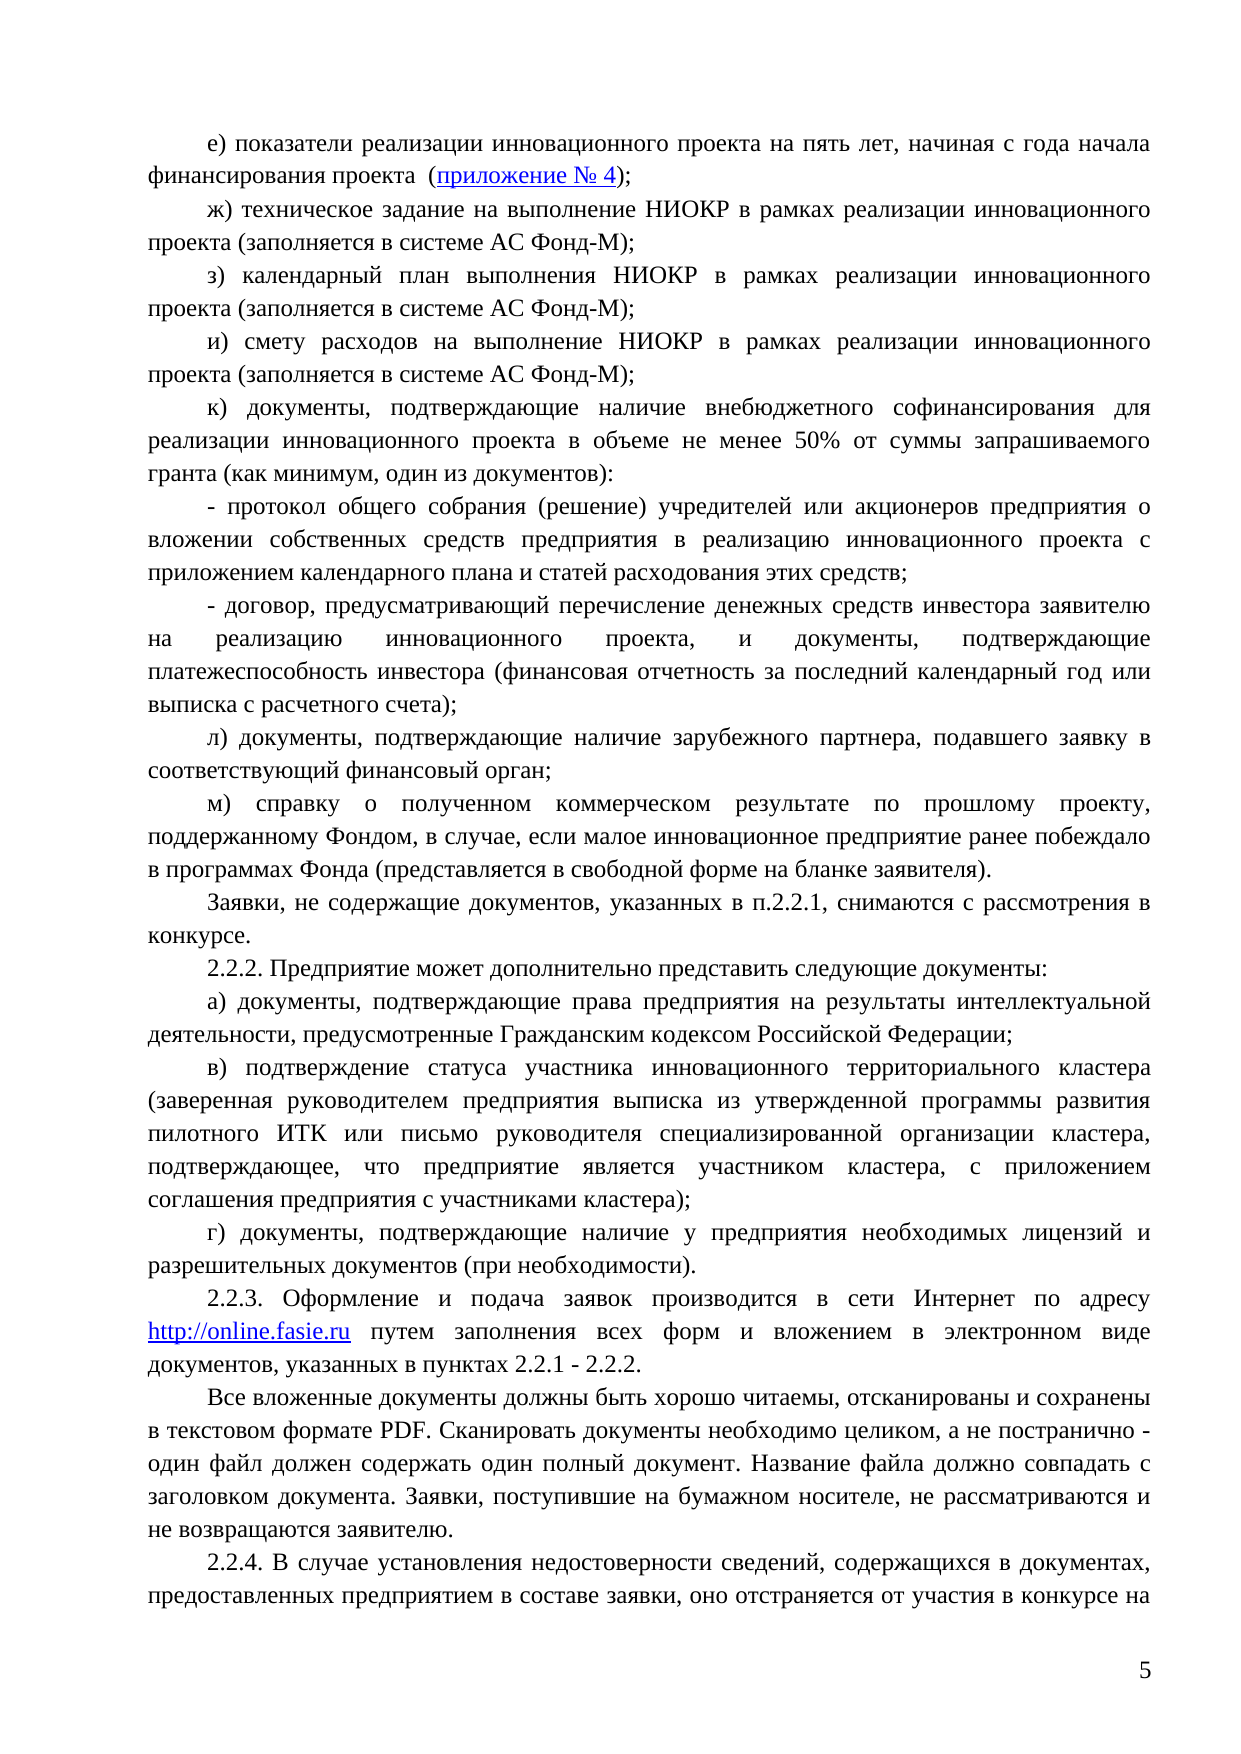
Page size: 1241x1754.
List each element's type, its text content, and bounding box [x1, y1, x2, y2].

text г) документы, подтверждающие наличие у предприятия необходимых лицензий и разрешительных документов (при необходимости). [148, 1217, 1152, 1279]
text е) показатели реализации инновационного проекта на пять лет, начиная с года начала финансирования проекта (приложение № 4); [148, 128, 1152, 189]
text м) справку о полученном коммерческом результате по прошлому проекту, поддержанному Фондом, в случае, если малое инновационное предприятие ранее побеждало в программах Фонда (представляется в свободной форме на бланке заявителя). [148, 788, 1152, 883]
text к) документы, подтверждающие наличие внебюджетного софинансирования для реализации инновационного проекта в объеме не менее 50% от суммы запрашиваемого гранта (как минимум, один из документов): [148, 392, 1152, 487]
text ж) техническое задание на выполнение НИОКР в рамках реализации инновационного проекта (заполняется в системе АС Фонд-М); [148, 194, 1152, 255]
text - протокол общего собрания (решение) учредителей или акционеров предприятия о вложении собственных средств предприятия в реализацию инновационного проекта с приложением календарного плана и статей расходования этих средств; [148, 491, 1152, 586]
text в) подтверждение статуса участника инновационного территориального кластера (заверенная руководителем предприятия выписка из утвержденной программы развития пилотного ИТК или письмо руководителя специализированной организации кластера, подтверждающее, что предприятие является участником кластера, с приложением соглашения предприятия с участниками кластера); [148, 1052, 1152, 1213]
text 2.2.3. Оформление и подача заявок производится в сети Интернет по адресу http://online.fasie.ru путем заполнения всех форм и вложением в электронном виде документов, указанных в пунктах 2.2.1 - 2.2.2. [148, 1283, 1152, 1378]
text а) документы, подтверждающие права предприятия на результаты интеллектуальной деятельности, предусмотренные Гражданским кодексом Российской Федерации; [148, 986, 1152, 1048]
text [148, 1547, 1152, 1609]
text л) документы, подтверждающие наличие зарубежного партнера, подавшего заявку в соответствующий финансовый орган; [148, 722, 1152, 784]
text Все вложенные документы должны быть хорошо читаемы, отсканированы и сохранены в текстовом формате PDF. Сканировать документы необходимо целиком, а не постранично - один файл должен содержать один полный документ. Название файла должно совпадать с заголовком документа. Заявки, поступившие на бумажном носителе, не рассматриваются и не возвращаются заявителю. [148, 1382, 1152, 1543]
text - договор, предусматривающий перечисление денежных средств инвестора заявителю на реализацию инновационного проекта, и документы, подтверждающие платежеспособность инвестора (финансовая отчетность за последний календарный год или выписка с расчетного счета); [148, 590, 1152, 718]
text Заявки, не содержащие документов, указанных в п.2.2.1, снимаются с рассмотрения в конкурсе. [148, 887, 1152, 949]
text 2.2.2. Предприятие может дополнительно представить следующие документы: [148, 953, 1152, 982]
text з) календарный план выполнения НИОКР в рамках реализации инновационного проекта (заполняется в системе АС Фонд-М); [148, 260, 1152, 321]
text и) смету расходов на выполнение НИОКР в рамках реализации инновационного проекта (заполняется в системе АС Фонд-М); [148, 326, 1152, 387]
